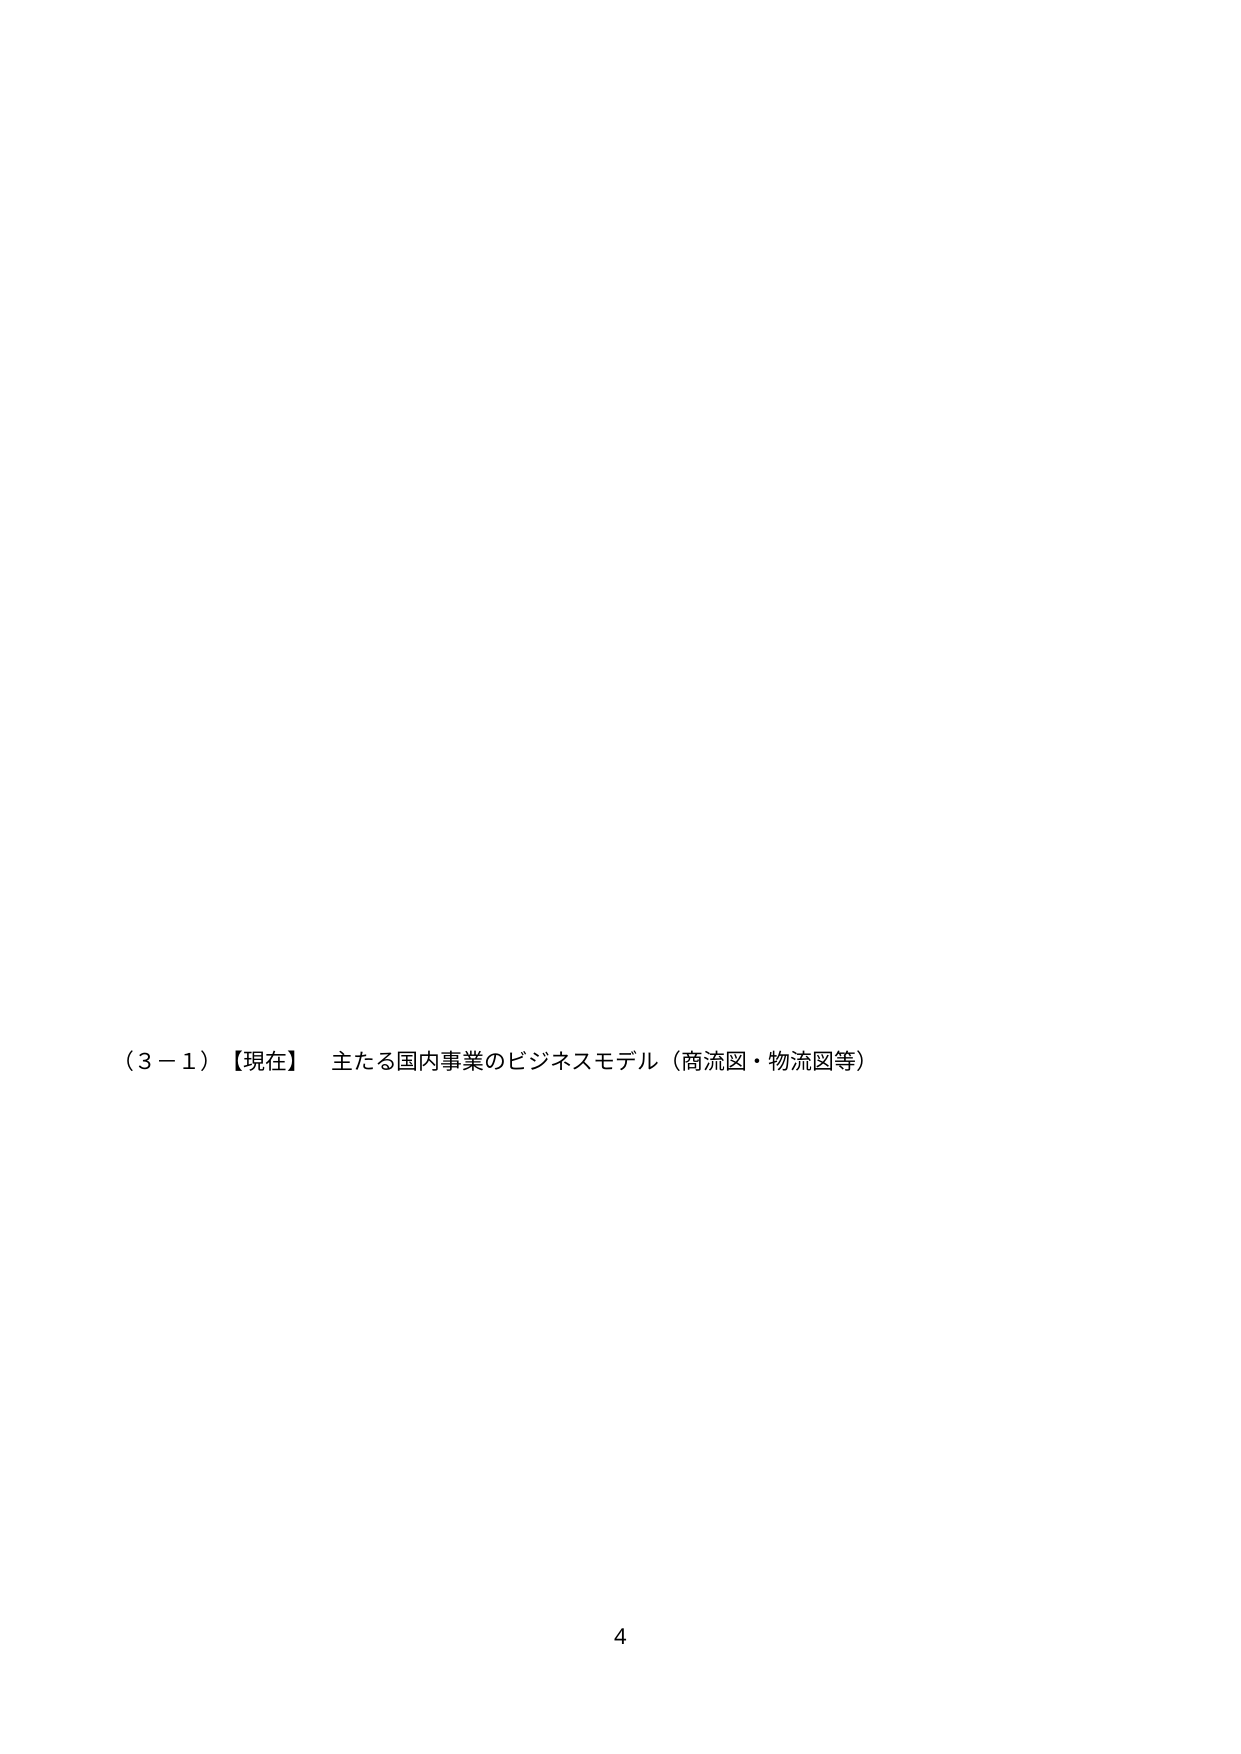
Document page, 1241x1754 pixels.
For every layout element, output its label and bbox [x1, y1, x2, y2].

table_header [101, 150, 1161, 1582]
